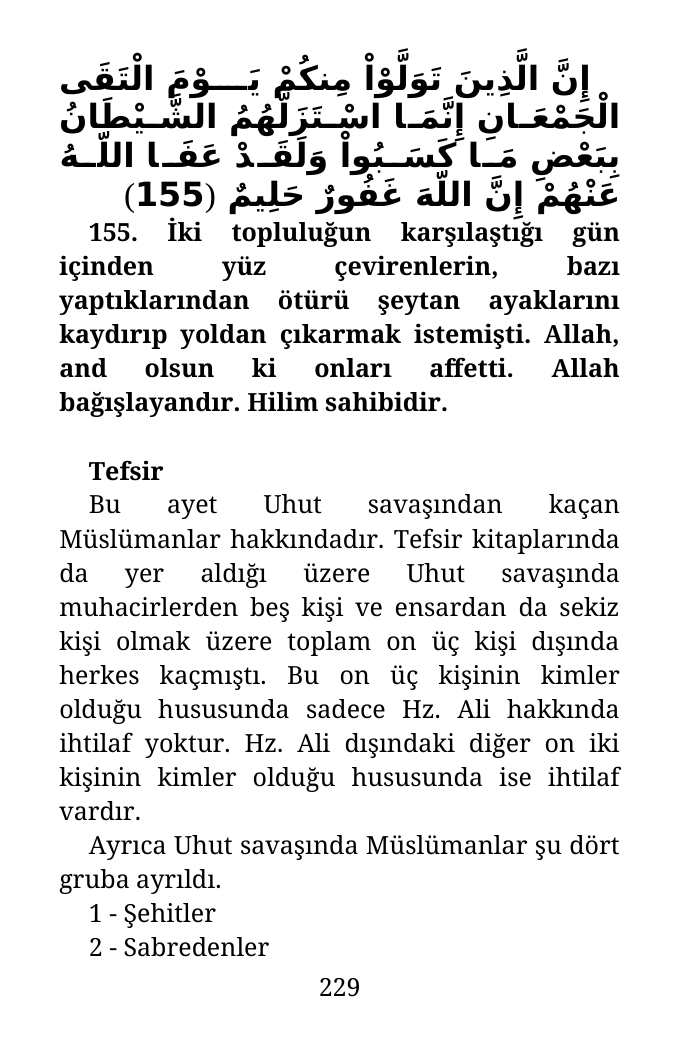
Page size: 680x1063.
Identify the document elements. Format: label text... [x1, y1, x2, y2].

text 2 - Sabredenler [59, 930, 620, 964]
text Ayrıca Uhut savaşında Müslümanlar şu dört gruba ayrıldı. [59, 828, 620, 896]
text Bu ayet Uhut savaşından kaçan Müslümanlar hakkındadır. Tefsir kitaplarında da yer aldığı üzere Uhut savaşında muhacirlerden beş kişi ve ensardan da sekiz kişi olmak üzere toplam on üç kişi dışında herkes kaçmıştı. Bu on üç kişinin kimler olduğu hususunda sadece Hz. Ali hakkında ihtilaf yoktur. Hz. Ali dışındaki diğer on iki kişinin kimler olduğu hususunda ise ihtilaf vardır. [59, 487, 620, 828]
text 155. İki topluluğun karşılaştığı gün içinden yüz çevirenlerin, bazı yaptıklarından ötürü şeytan ayaklarını kaydırıp yoldan çıkarmak istemişti. Allah, and olsun ki onları affetti. Allah bağışlayandır. Hilim sahibidir. [59, 215, 620, 419]
text Tefsir [59, 453, 620, 487]
text إِنَّ الَّذِينَ تَوَلَّوْاْ مِنكُمْ يَوْمَ الْتَقَى الْجَمْعَانِ إِنَّمَا اسْتَزَلَّهُمُ الشَّيْطَانُ بِبَعْضِ مَا كَسَبُواْ وَلَقَدْ عَفَا اللّهُ عَنْهُمْ إِنَّ اللّهَ غَفُورٌ حَلِيمٌ (155) [59, 59, 620, 215]
text 1 - Şehitler [59, 896, 620, 930]
